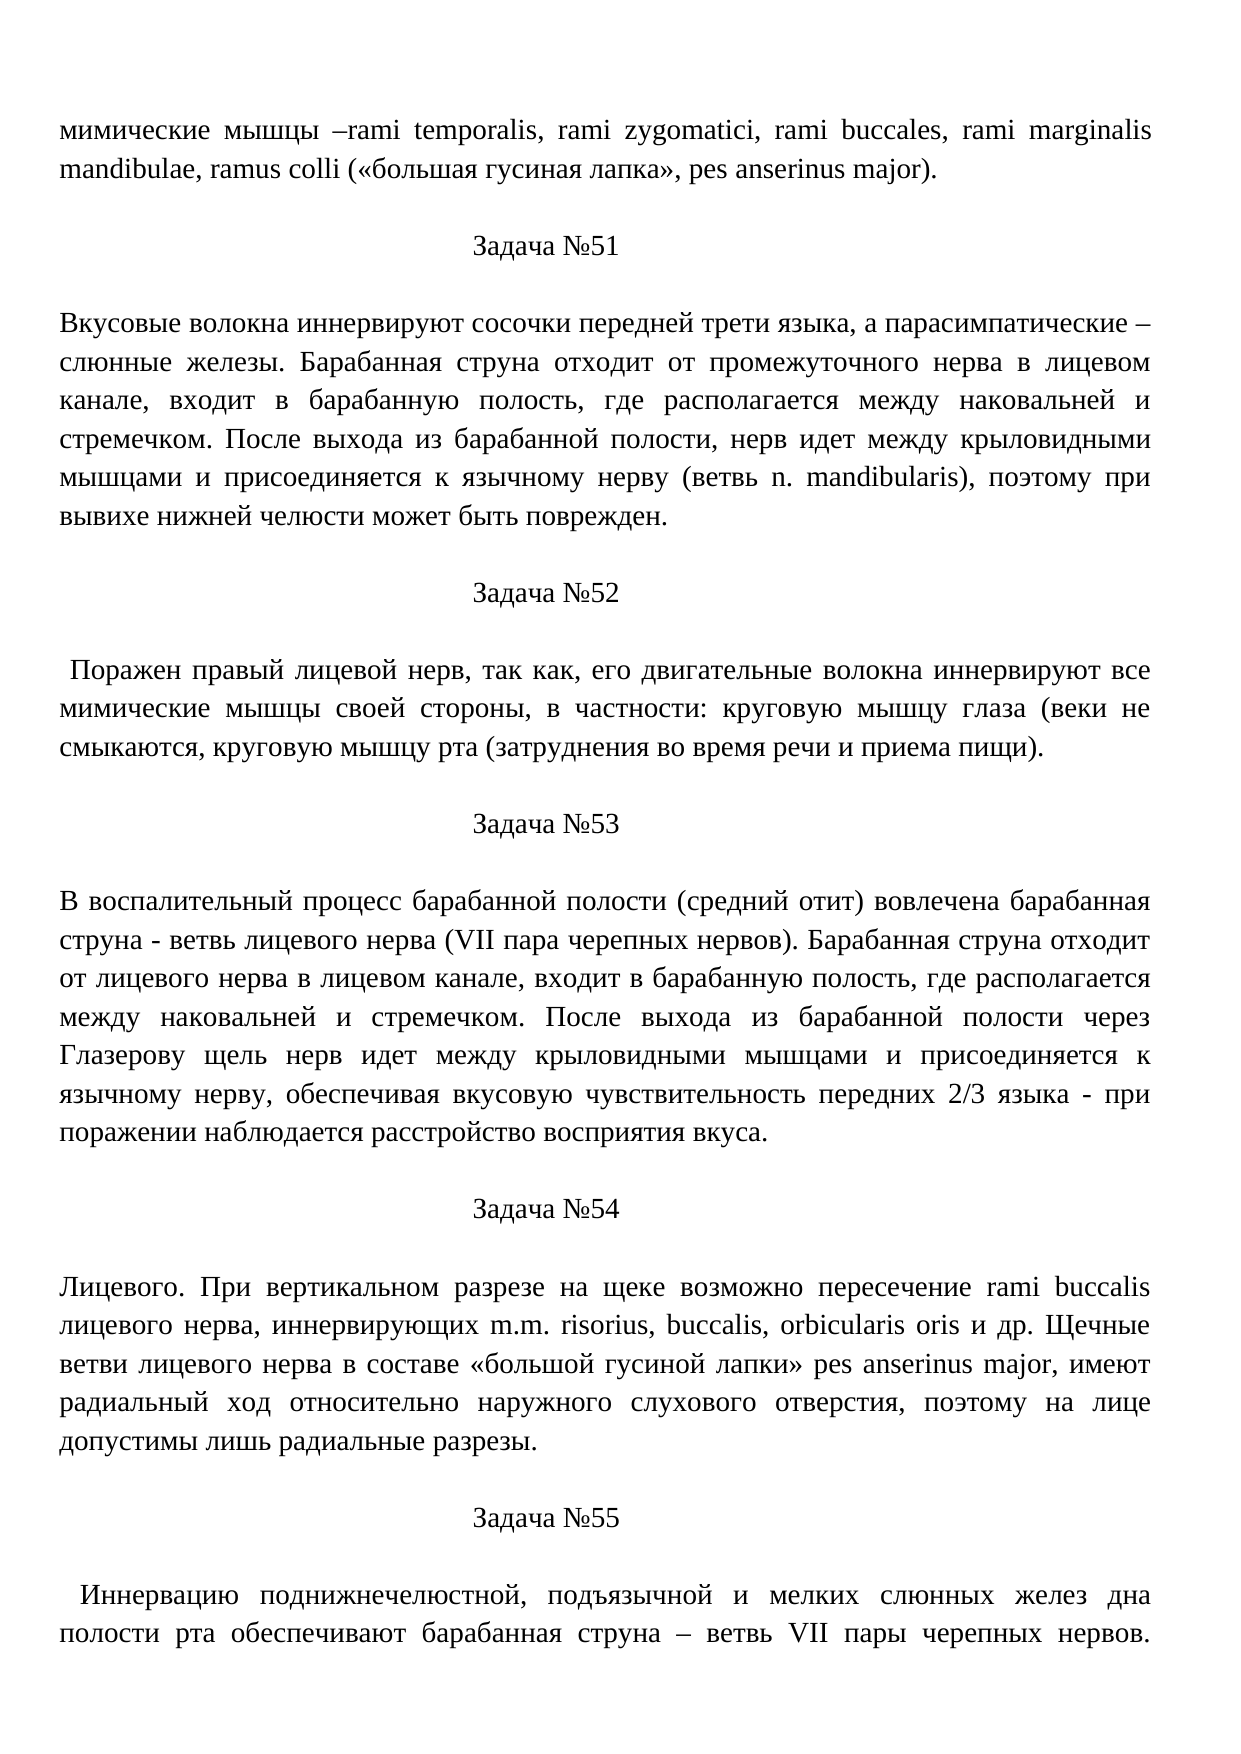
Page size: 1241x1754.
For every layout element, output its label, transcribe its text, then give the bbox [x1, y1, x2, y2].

text Задача №51 [354, 228, 1152, 262]
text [59, 1577, 1152, 1649]
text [59, 112, 1152, 184]
text Задача №53 [354, 806, 1152, 840]
text Поражен правый лицевой нерв, так как, его двигательные волокна иннервируют все мимические мышцы своей стороны, в частности: круговую мышцу глаза (веки не смыкаются, круговую мышцу рта (затруднения во время речи и приема пищи). [59, 652, 1152, 763]
text Лицевого. При вертикальном разрезе на щеке возможно пересечение rаmi buccalis лицевого нерва, иннервирующих m.m. rіѕоrius, buccalis, orbicularis oris и др. Щечные ветви лицевого нерва в составе «большой гусиной лапки» pes anserinus major, имеют радиальный ход относительно наружного слухового отверстия, поэтому на лице допустимы лишь радиальные разрезы. [59, 1269, 1152, 1456]
text Вкусовые волокна иннервируют сосочки передней трети языка, а парасимпатические – слюнные железы. Барабанная струна отходит от промежуточного нерва в лицевом канале, входит в барабанную полость, где располагается между наковальней и стремечком. После выхода из барабанной полости, нерв идет между крыловидными мышцами и присоединяется к язычному нерву (ветвь n. mandibularis), поэтому при вывихе нижней челюсти может быть поврежден. [59, 305, 1152, 531]
text Задача №54 [354, 1192, 1152, 1225]
text Задача №52 [354, 575, 1152, 608]
text В воспалительный процесс барабанной полости (средний отит) вовлечена барабанная струна - ветвь лицевого нерва (VII пара черепных нервов). Барабанная струна отходит от лицевого нерва в лицевом канале, входит в барабанную полость, где располагается между наковальней и стремечком. После выхода из барабанной полости через Глазерову щель нерв идет между крыловидными мышцами и присоединяется к язычному нерву, обеспечивая вкусовую чувствительность передних 2/3 языка - при поражении наблюдается расстройство восприятия вкуса. [59, 883, 1152, 1148]
text Задача №55 [354, 1500, 1152, 1533]
